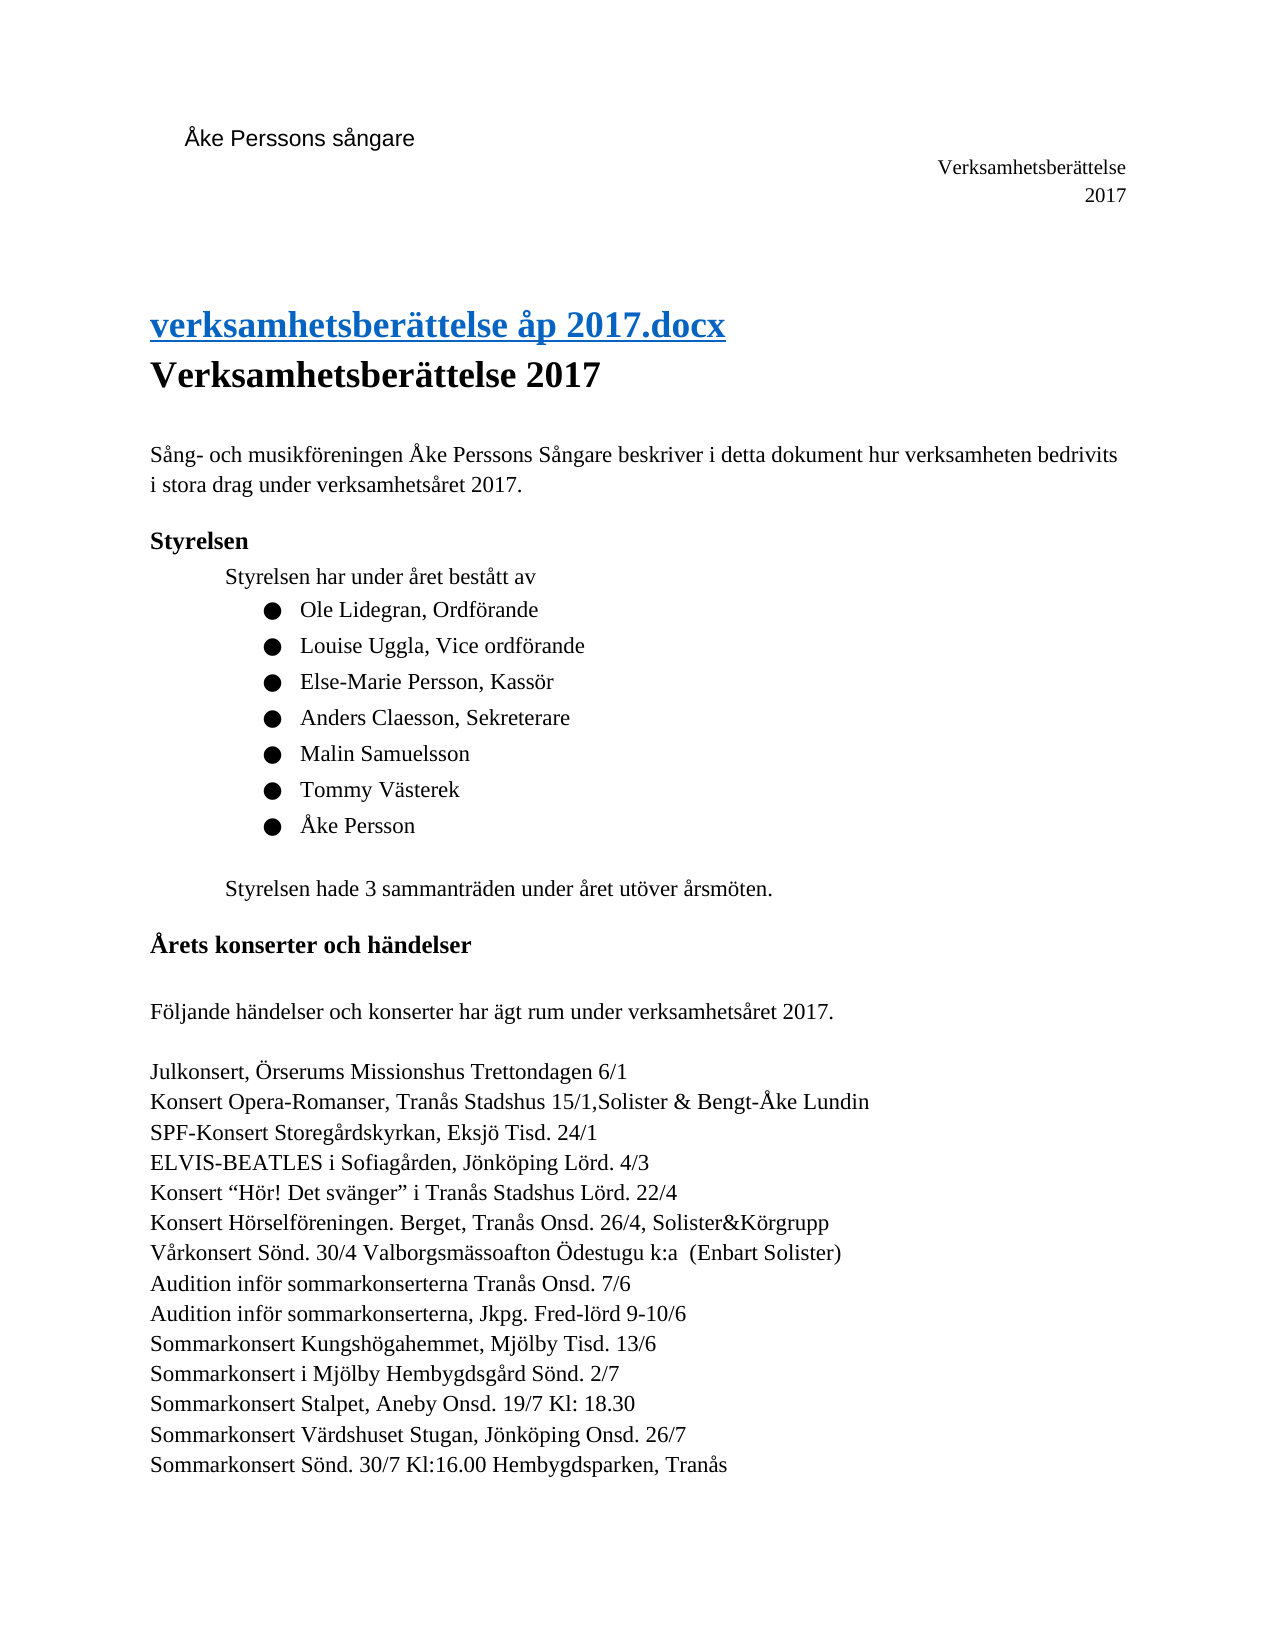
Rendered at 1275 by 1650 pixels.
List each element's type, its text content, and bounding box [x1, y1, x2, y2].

text SPF-Konsert Storegårdskyrkan, Eksjö Tisd. 24/1 [150, 1119, 1125, 1145]
subtitle Årets konserter och händelser [150, 930, 1125, 959]
text Konsert Hörselföreningen. Berget, Tranås Onsd. 26/4, Solister&Körgrupp [150, 1209, 1125, 1236]
list Åke Persson [262, 809, 1125, 840]
text Sommarkonsert Kungshögahemmet, Mjölby Tisd. 13/6 [150, 1330, 1125, 1356]
text ELVIS-BEATLES i Sofiagården, Jönköping Lörd. 4/3 [150, 1149, 1125, 1175]
text Konsert Opera-Romanser, Tranås Stadshus 15/1,Solister & Bengt-Åke Lundin [150, 1088, 1125, 1115]
list Anders Claesson, Sekreterare [262, 701, 1125, 732]
text Vårkonsert Sönd. 30/4 Valborgsmässoafton Ödestugu k:a (Enbart Solister) [150, 1239, 1125, 1266]
text Styrelsen hade 3 sammanträden under året utöver årsmöten. [225, 875, 1125, 902]
list Tommy Västerek [262, 773, 1125, 804]
text Sång- och musikföreningen Åke Perssons Sångare beskriver i detta dokument hur verksamheten bedrivits i stora drag under verksamhetsåret 2017. [150, 441, 1125, 497]
list Louise Uggla, Vice ordförande [262, 629, 1125, 661]
text Julkonsert, Örserums Missionshus Trettondagen 6/1 [150, 1058, 1125, 1084]
list Malin Samuelsson [262, 737, 1125, 768]
subtitle verksamhetsberättelse åp 2017.docx Verksamhetsberättelse 2017 [150, 303, 1125, 396]
text Sommarkonsert i Mjölby Hembygdsgård Sönd. 2/7 [150, 1360, 1125, 1387]
text Sommarkonsert Värdshuset Stugan, Jönköping Onsd. 26/7 [150, 1421, 1125, 1447]
list Ole Lidegran, Ordförande [262, 593, 1125, 625]
subtitle Styrelsen [150, 526, 1125, 555]
text Följande händelser och konserter har ägt rum under verksamhetsåret 2017. [150, 998, 1125, 1024]
list Else-Marie Persson, Kassör [262, 665, 1125, 697]
text Sommarkonsert Sönd. 30/7 Kl:16.00 Hembygdsparken, Tranås [150, 1451, 1125, 1477]
text Sommarkonsert Stalpet, Aneby Onsd. 19/7 Kl: 18.30 [150, 1391, 1125, 1417]
text Konsert “Hör! Det svänger” i Tranås Stadshus Lörd. 22/4 [150, 1179, 1125, 1205]
text Audition inför sommarkonserterna Tranås Onsd. 7/6 [150, 1270, 1125, 1296]
text Audition inför sommarkonserterna, Jkpg. Fred-lörd 9-10/6 [150, 1300, 1125, 1326]
text Styrelsen har under året bestått av [225, 563, 1125, 589]
